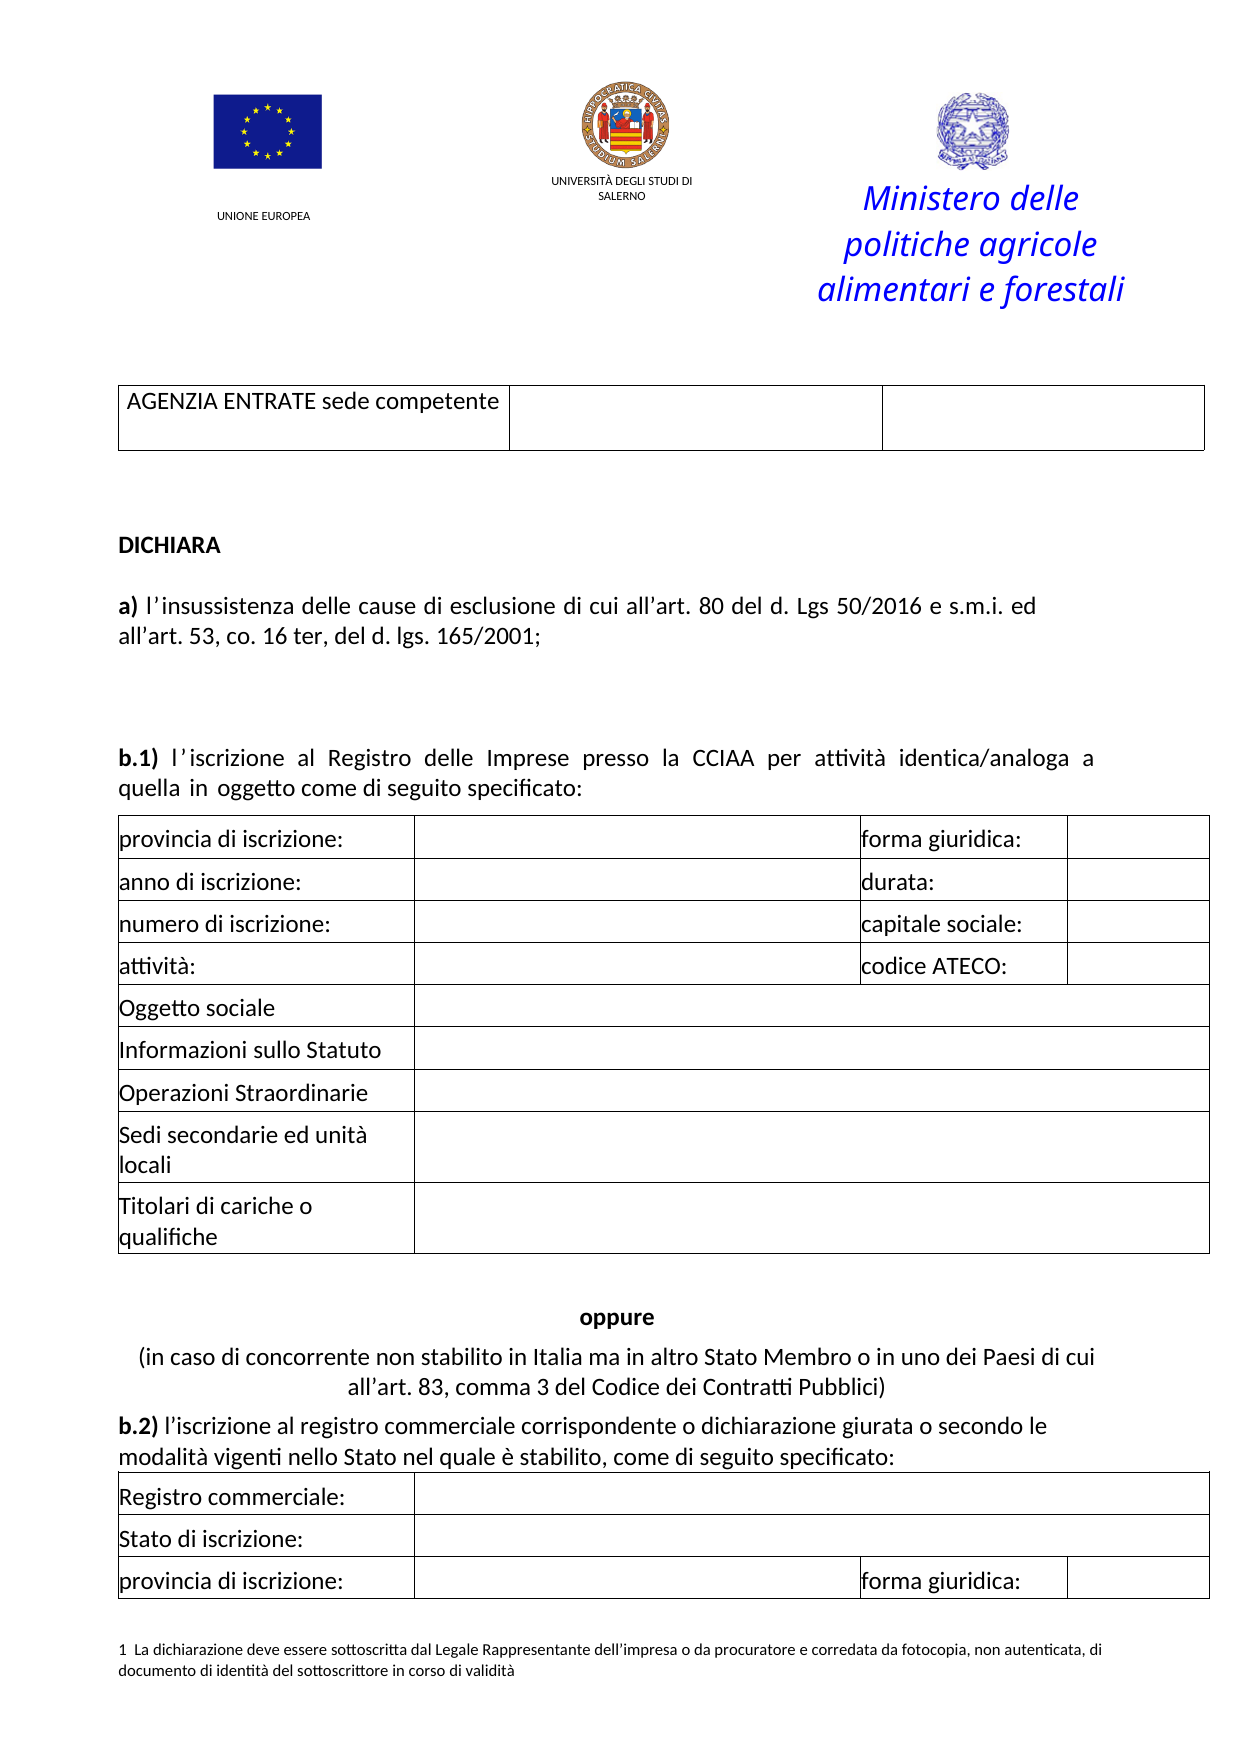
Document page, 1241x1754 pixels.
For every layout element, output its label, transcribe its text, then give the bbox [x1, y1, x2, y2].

table_cell Informazioni sullo Statuto [119, 1027, 414, 1068]
table_cell [883, 386, 1158, 449]
picture [581, 80, 670, 169]
table_cell [415, 943, 860, 984]
table_header [415, 816, 860, 857]
table_cell Operazioni Straordinarie [119, 1070, 414, 1111]
table_cell [415, 901, 860, 942]
table_cell [415, 859, 860, 900]
table_cell [1068, 859, 1209, 900]
text DICHIARA [118, 529, 1124, 559]
table_cell [415, 985, 1209, 1026]
table_cell Sedi secondarie ed unità locali [119, 1112, 414, 1182]
picture [211, 92, 324, 171]
text b.2) l’iscrizione al registro commerciale corrispondente o dichiarazione giurata o secondo le modalità vigenti nello Stato nel quale è stabilito, come di seguito specificato: [118, 1410, 1116, 1471]
table_cell [415, 1070, 1209, 1111]
table_header forma giuridica: [861, 816, 1067, 857]
table_cell anno di iscrizione: [119, 859, 414, 900]
table_cell [415, 1112, 1209, 1182]
text a) l’insussistenza delle cause di esclusione di cui all’art. 80 del d. Lgs 50/2016 e s.m.i. ed all’art. 53, co. 16 ter, del d. lgs. 165/2001; [118, 590, 1099, 650]
table_cell [1068, 1557, 1209, 1598]
table_cell [510, 386, 882, 449]
table_cell [415, 1515, 1209, 1556]
table_cell attività: [119, 943, 414, 984]
table_cell [1068, 943, 1209, 984]
table_header Registro commerciale: [119, 1473, 414, 1513]
table_cell provincia di iscrizione: [119, 1557, 414, 1598]
table_cell AGENZIA ENTRATE sede competente [127, 386, 509, 449]
table_header [415, 1473, 1209, 1513]
table_cell [415, 1027, 1209, 1068]
table_cell [1158, 386, 1204, 449]
table_cell Titolari di cariche o qualifiche [119, 1183, 414, 1253]
table_header provincia di iscrizione: [119, 816, 414, 857]
table_cell Stato di iscrizione: [119, 1515, 414, 1556]
table_header [1068, 816, 1209, 857]
table_cell [119, 386, 127, 449]
table_cell codice ATECO: [861, 943, 1067, 984]
table_cell [1068, 901, 1209, 942]
text (in caso di concorrente non stabilito in Italia ma in altro Stato Membro o in uno dei Paesi di cui all’art. 83, comma 3 del Codice dei Contratti Pubblici) [118, 1341, 1116, 1402]
table_cell numero di iscrizione: [119, 901, 414, 942]
table_cell Oggetto sociale [119, 985, 414, 1026]
text b.1) l’iscrizione al Registro delle Imprese presso la CCIAA per attività identica/analoga a quella in oggetto come di seguito specificato: [118, 742, 1094, 803]
table_cell [415, 1557, 860, 1598]
picture [936, 92, 1010, 171]
table_cell capitale sociale: [861, 901, 1067, 942]
text oppure [118, 1301, 1116, 1332]
table_cell [415, 1183, 1209, 1253]
table_cell forma giuridica: [861, 1557, 1067, 1598]
table_cell durata: [861, 859, 1067, 900]
